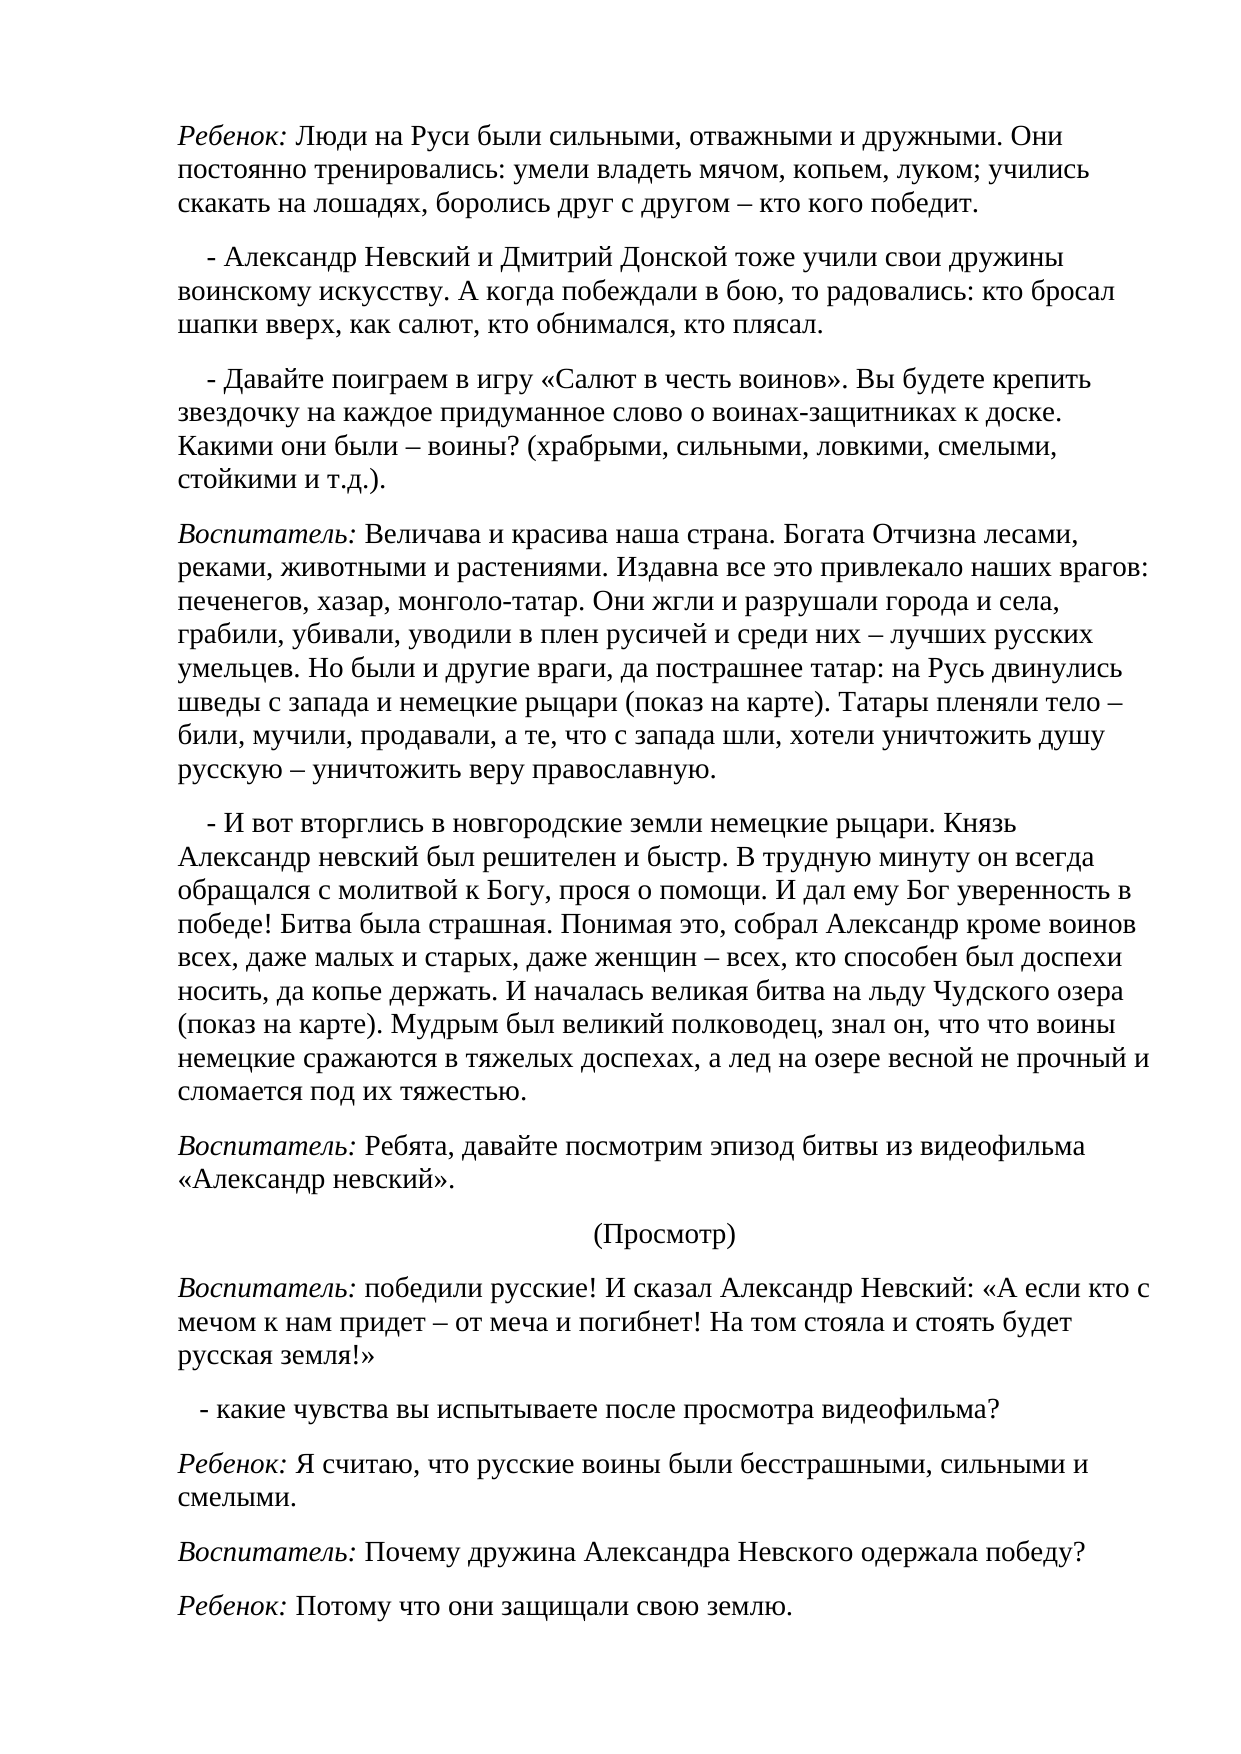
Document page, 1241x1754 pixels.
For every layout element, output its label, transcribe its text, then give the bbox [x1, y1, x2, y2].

text Ребенок: Потому что они защищали свою землю. [177, 1588, 1152, 1622]
text - Давайте поиграем в игру «Салют в честь воинов». Вы будете крепить звездочку на каждое придуманное слово о воинах-защитниках к доске. Какими они были – воины? (храбрыми, сильными, ловкими, смелыми, стойкими и т.д.). [177, 361, 1152, 495]
text - какие чувства вы испытываете после просмотра видеофильма? [177, 1392, 1152, 1425]
text Воспитатель: Почему дружина Александра Невского одержала победу? [177, 1534, 1152, 1567]
text Ребенок: Я считаю, что русские воины были бесстрашными, сильными и смелыми. [177, 1446, 1152, 1513]
text (Просмотр) [177, 1216, 1152, 1249]
text - Александр Невский и Дмитрий Донской тоже учили свои дружины воинскому искусству. А когда побеждали в бою, то радовались: кто бросал шапки вверх, как салют, кто обнимался, кто плясал. [177, 239, 1152, 340]
text Воспитатель: Ребята, давайте посмотрим эпизод битвы из видеофильма «Александр невский». [177, 1128, 1152, 1195]
text - И вот вторглись в новгородские земли немецкие рыцари. Князь Александр невский был решителен и быстр. В трудную минуту он всегда обращался с молитвой к Богу, прося о помощи. И дал ему Бог уверенность в победе! Битва была страшная. Понимая это, собрал Александр кроме воинов всех, даже малых и старых, даже женщин – всех, кто способен был доспехи носить, да копье держать. И началась великая битва на льду Чудского озера (показ на карте). Мудрым был великий полководец, знал он, что что воины немецкие сражаются в тяжелых доспехах, а лед на озере весной не прочный и сломается под их тяжестью. [177, 805, 1152, 1107]
text Ребенок: Люди на Руси были сильными, отважными и дружными. Они постоянно тренировались: умели владеть мячом, копьем, луком; учились скакать на лошадях, боролись друг с другом – кто кого победит. [177, 118, 1152, 219]
text Воспитатель: Величава и красива наша страна. Богата Отчизна лесами, реками, животными и растениями. Издавна все это привлекало наших врагов: печенегов, хазар, монголо-татар. Они жгли и разрушали города и села, грабили, убивали, уводили в плен русичей и среди них – лучших русских умельцев. Но были и другие враги, да пострашнее татар: на Русь двинулись шведы с запада и немецкие рыцари (показ на карте). Татары пленяли тело – били, мучили, продавали, а те, что с запада шли, хотели уничтожить душу русскую – уничтожить веру православную. [177, 516, 1152, 784]
text Воспитатель: победили русские! И сказал Александр Невский: «А если кто с мечом к нам придет – от меча и погибнет! На том стояла и стоять будет русская земля!» [177, 1270, 1152, 1371]
